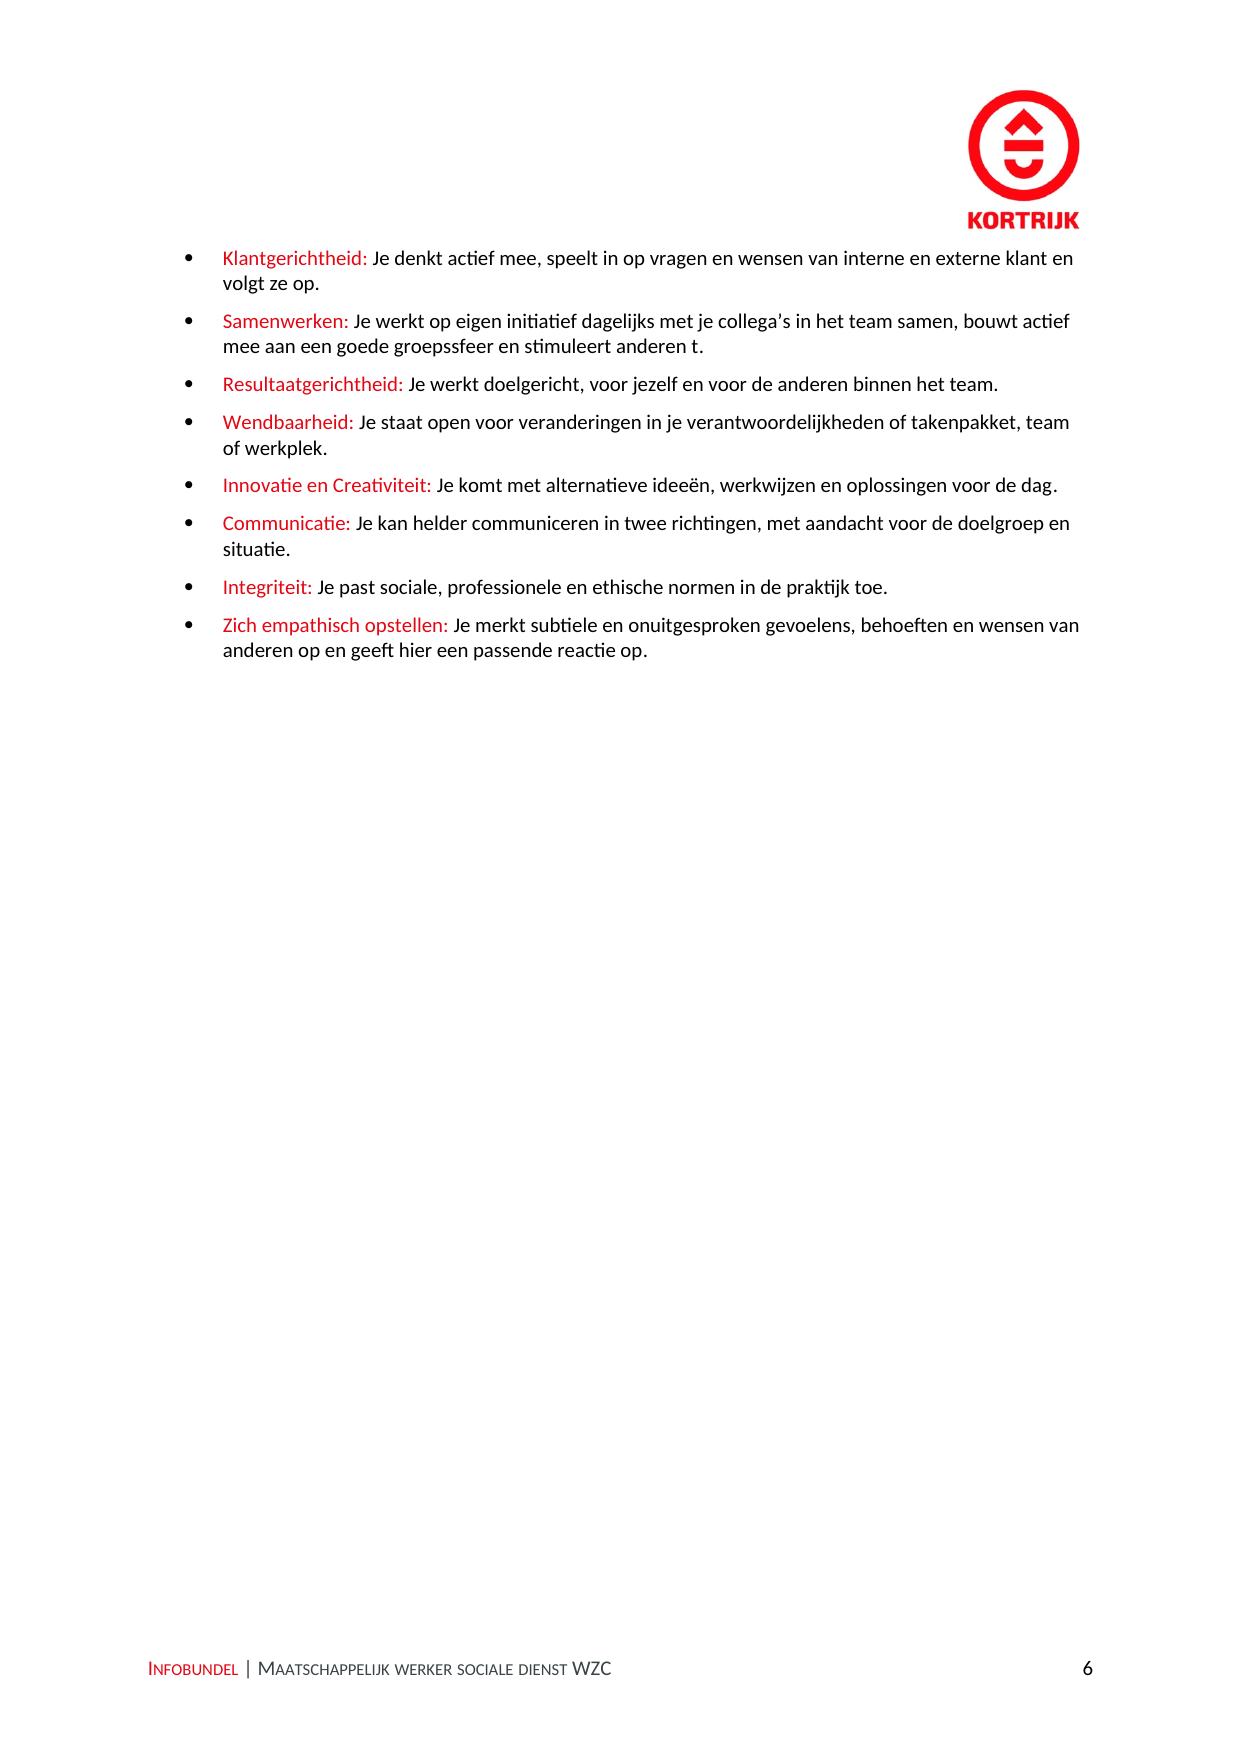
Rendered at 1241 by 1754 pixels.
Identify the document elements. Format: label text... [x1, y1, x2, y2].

list Samenwerken: Je werkt op eigen initiatief dagelijks met je collega’s in het team samen, bouwt actief mee aan een goede groepssfeer en stimuleert anderen t. [185, 308, 1093, 359]
list Klantgerichtheid: Je denkt actief mee, speelt in op vragen en wensen van interne en externe klant en volgt ze op. [185, 245, 1093, 296]
list Innovatie en Creativiteit: Je komt met alternatieve ideeën, werkwijzen en oplossingen voor de dag. [185, 473, 1093, 498]
list Wendbaarheid: Je staat open voor veranderingen in je verantwoordelijkheden of takenpakket, team of werkplek. [185, 409, 1093, 460]
list Resultaatgerichtheid: Je werkt doelgericht, voor jezelf en voor de anderen binnen het team. [185, 371, 1093, 397]
list Integriteit: Je past sociale, professionele en ethische normen in de praktijk toe. [185, 574, 1093, 599]
list Communicatie: Je kan helder communiceren in twee richtingen, met aandacht voor de doelgroep en situatie. [185, 511, 1093, 561]
list Zich empathisch opstellen: Je merkt subtiele en onuitgesproken gevoelens, behoeften en wensen van anderen op en geeft hier een passende reactie op. [185, 612, 1093, 663]
picture [954, 73, 1093, 245]
